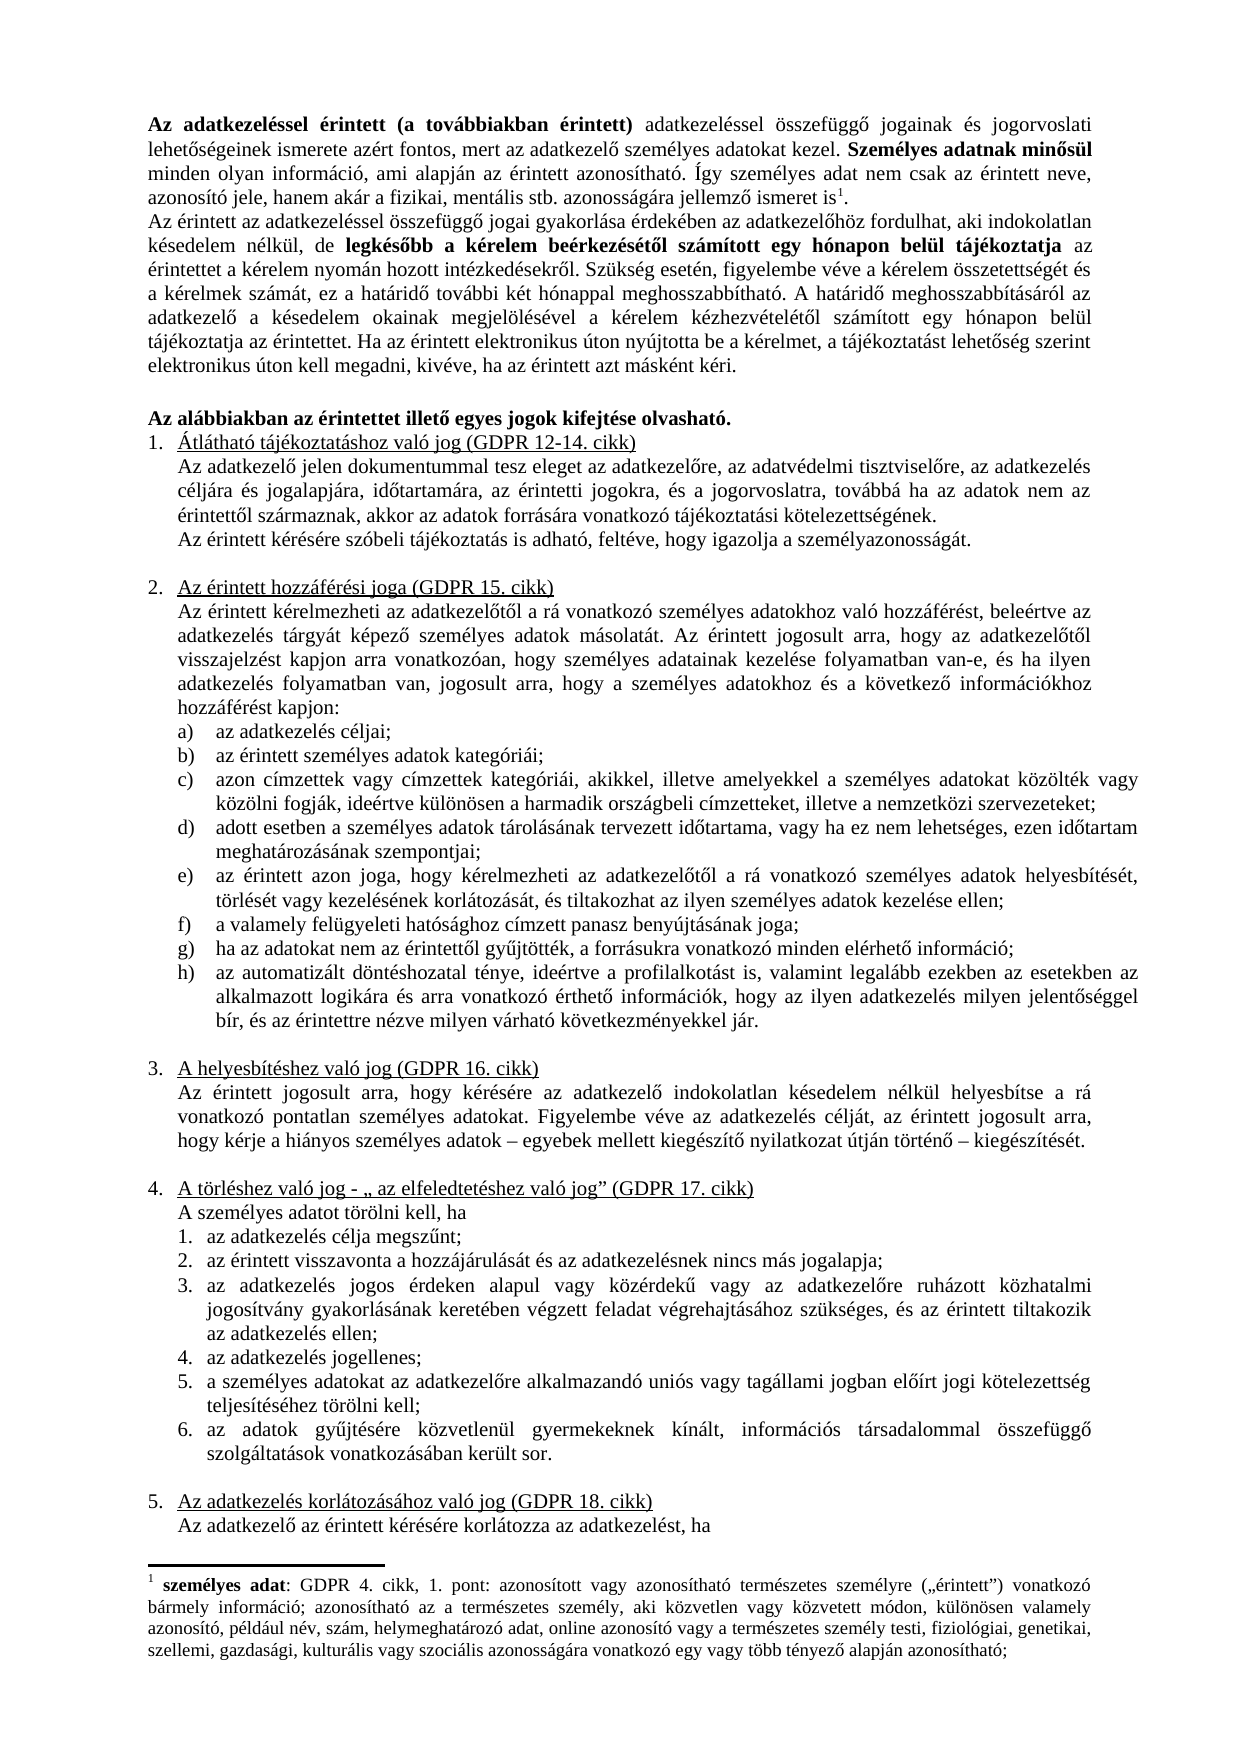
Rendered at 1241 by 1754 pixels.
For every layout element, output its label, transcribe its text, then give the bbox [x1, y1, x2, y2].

table_cell h) [177, 960, 216, 1032]
list az adatkezelés jogellenes; [177, 1345, 1093, 1369]
text Az érintett kérésére szóbeli tájékoztatás is adható, feltéve, hogy igazolja a személyazonosságát. [177, 527, 1093, 551]
table_cell adott esetben a személyes adatok tárolásának tervezett időtartama, vagy ha ez nem lehetséges, ezen időtartam meghatározásának szempontjai; [216, 815, 1140, 863]
list Átlátható tájékoztatáshoz való jog (GDPR 12-14. cikk) [148, 430, 1093, 454]
table_cell e) [177, 864, 216, 912]
table_cell g) [177, 936, 216, 960]
list a személyes adatokat az adatkezelőre alkalmazandó uniós vagy tagállami jogban előírt jogi kötelezettség teljesítéséhez törölni kell; [177, 1369, 1093, 1417]
text Az adatkezelő az érintett kérésére korlátozza az adatkezelést, ha [177, 1513, 1093, 1537]
text A személyes adatot törölni kell, ha [177, 1200, 1093, 1224]
table_cell f) [177, 912, 216, 936]
text Az érintett jogosult arra, hogy kérésére az adatkezelő indokolatlan késedelem nélkül helyesbítse a rá vonatkozó pontatlan személyes adatokat. Figyelembe véve az adatkezelés célját, az érintett jogosult arra, hogy kérje a hiányos személyes adatok – egyebek mellett kiegészítő nyilatkozat útján történő – kiegészítését. [177, 1080, 1093, 1152]
list az adatkezelés célja megszűnt; [177, 1224, 1093, 1248]
list Az adatkezelés korlátozásához való jog (GDPR 18. cikk) [148, 1489, 1093, 1513]
list az érintett visszavonta a hozzájárulását és az adatkezelésnek nincs más jogalapja; [177, 1248, 1093, 1272]
table_cell azon címzettek vagy címzettek kategóriái, akikkel, illetve amelyekkel a személyes adatokat közölték vagy közölni fogják, ideértve különösen a harmadik országbeli címzetteket, illetve a nemzetközi szervezeteket; [216, 767, 1140, 815]
text Az érintett kérelmezheti az adatkezelőtől a rá vonatkozó személyes adatokhoz való hozzáférést, beleértve az adatkezelés tárgyát képező személyes adatok másolatát. Az érintett jogosult arra, hogy az adatkezelőtől visszajelzést kapjon arra vonatkozóan, hogy személyes adatainak kezelése folyamatban van-e, és ha ilyen adatkezelés folyamatban van, jogosult arra, hogy a személyes adatokhoz és a következő információkhoz hozzáférést kapjon: [177, 599, 1093, 719]
table_cell az automatizált döntéshozatal ténye, ideértve a profilalkotást is, valamint legalább ezekben az esetekben az alkalmazott logikára és arra vonatkozó érthető információk, hogy az ilyen adatkezelés milyen jelentőséggel bír, és az érintettre nézve milyen várható következményekkel jár. [216, 960, 1140, 1032]
table_header az adatkezelés céljai; [216, 719, 1140, 743]
table_cell az érintett azon joga, hogy kérelmezheti az adatkezelőtől a rá vonatkozó személyes adatok helyesbítését, törlését vagy kezelésének korlátozását, és tiltakozhat az ilyen személyes adatok kezelése ellen; [216, 864, 1140, 912]
text Az érintett az adatkezeléssel összefüggő jogai gyakorlása érdekében az adatkezelőhöz fordulhat, aki indokolatlan késedelem nélkül, de legkésőbb a kérelem beérkezésétől számított egy hónapon belül tájékoztatja az érintettet a kérelem nyomán hozott intézkedésekről. Szükség esetén, figyelembe véve a kérelem összetettségét és a kérelmek számát, ez a határidő további két hónappal meghosszabbítható. A határidő meghosszabbításáról az adatkezelő a késedelem okainak megjelölésével a kérelem kézhezvételétől számított egy hónapon belül tájékoztatja az érintettet. Ha az érintett elektronikus úton nyújtotta be a kérelmet, a tájékoztatást lehetőség szerint elektronikus úton kell megadni, kivéve, ha az érintett azt másként kéri. [148, 209, 1093, 377]
table_cell az érintett személyes adatok kategóriái; [216, 743, 1140, 767]
list A helyesbítéshez való jog (GDPR 16. cikk) [148, 1056, 1093, 1080]
table_cell a valamely felügyeleti hatósághoz címzett panasz benyújtásának joga; [216, 912, 1140, 936]
table_cell c) [177, 767, 216, 815]
list A törléshez való jog - „ az elfeledtetéshez való jog” (GDPR 17. cikk) [148, 1176, 1093, 1200]
text Az alábbiakban az érintettet illető egyes jogok kifejtése olvasható. [148, 406, 1093, 430]
text Az adatkezelő jelen dokumentummal tesz eleget az adatkezelőre, az adatvédelmi tisztviselőre, az adatkezelés céljára és jogalapjára, időtartamára, az érintetti jogokra, és a jogorvoslatra, továbbá ha az adatok nem az érintettől származnak, akkor az adatok forrására vonatkozó tájékoztatási kötelezettségének. [177, 454, 1093, 527]
list Az érintett hozzáférési joga (GDPR 15. cikk) [148, 575, 1093, 599]
text Az adatkezeléssel érintett (a továbbiakban érintett) adatkezeléssel összefüggő jogainak és jogorvoslati lehetőségeinek ismerete azért fontos, mert az adatkezelő személyes adatokat kezel. Személyes adatnak minősül minden olyan információ, ami alapján az érintett azonosítható. Így személyes adat nem csak az érintett neve, azonosító jele, hanem akár a fizikai, mentális stb. azonosságára jellemző ismeret is. [148, 112, 1093, 209]
table_cell b) [177, 743, 216, 767]
list az adatkezelés jogos érdeken alapul vagy közérdekű vagy az adatkezelőre ruházott közhatalmi jogosítvány gyakorlásának keretében végzett feladat végrehajtásához szükséges, és az érintett tiltakozik az adatkezelés ellen; [177, 1272, 1093, 1345]
list az adatok gyűjtésére közvetlenül gyermekeknek kínált, információs társadalommal összefüggő szolgáltatások vonatkozásában került sor. [177, 1417, 1093, 1465]
table_cell d) [177, 815, 216, 863]
table_header a) [177, 719, 216, 743]
table_cell ha az adatokat nem az érintettől gyűjtötték, a forrásukra vonatkozó minden elérhető információ; [216, 936, 1140, 960]
